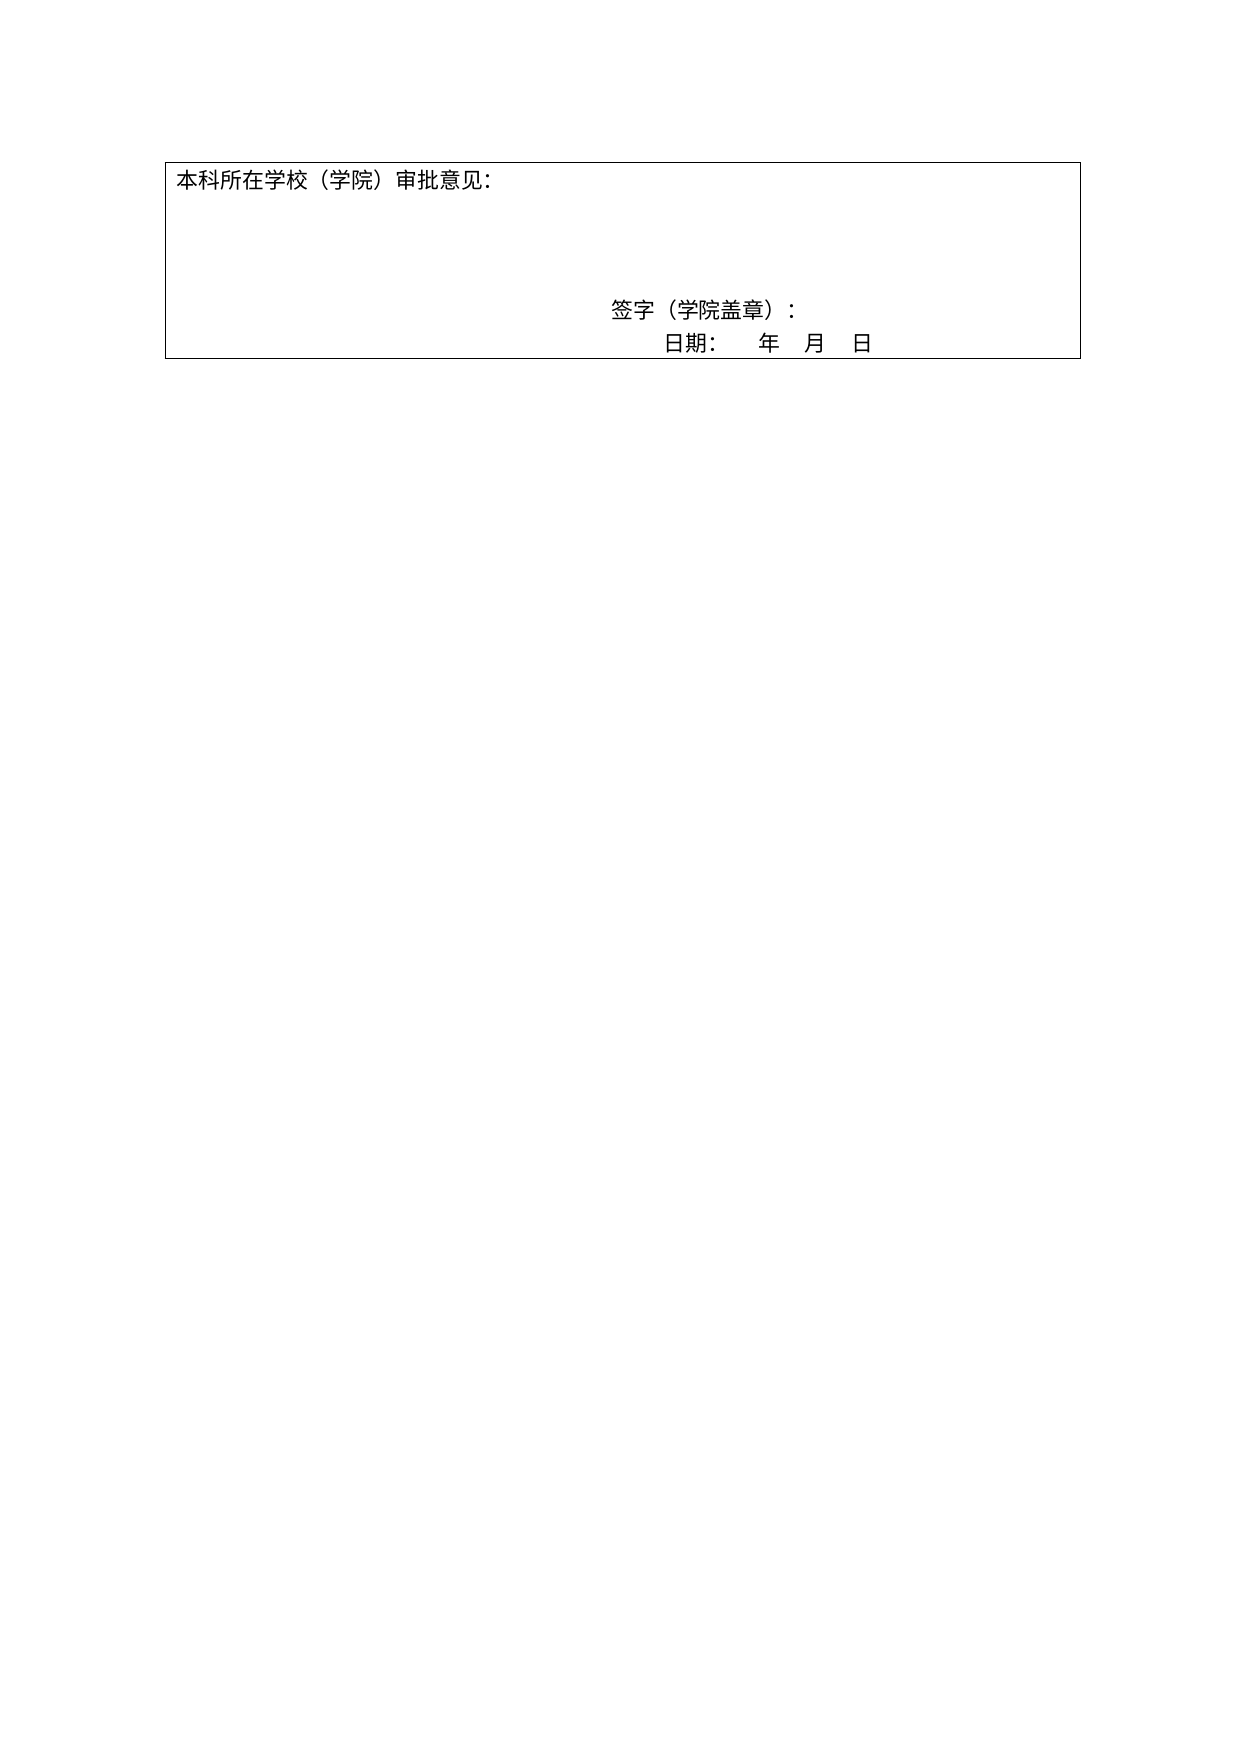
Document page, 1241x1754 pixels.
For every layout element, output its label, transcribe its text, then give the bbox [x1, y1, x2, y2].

table_cell 本科所在学校（学院）审批意见： 签字（学院盖章）： 日期： 年 月 日 [166, 163, 1080, 358]
